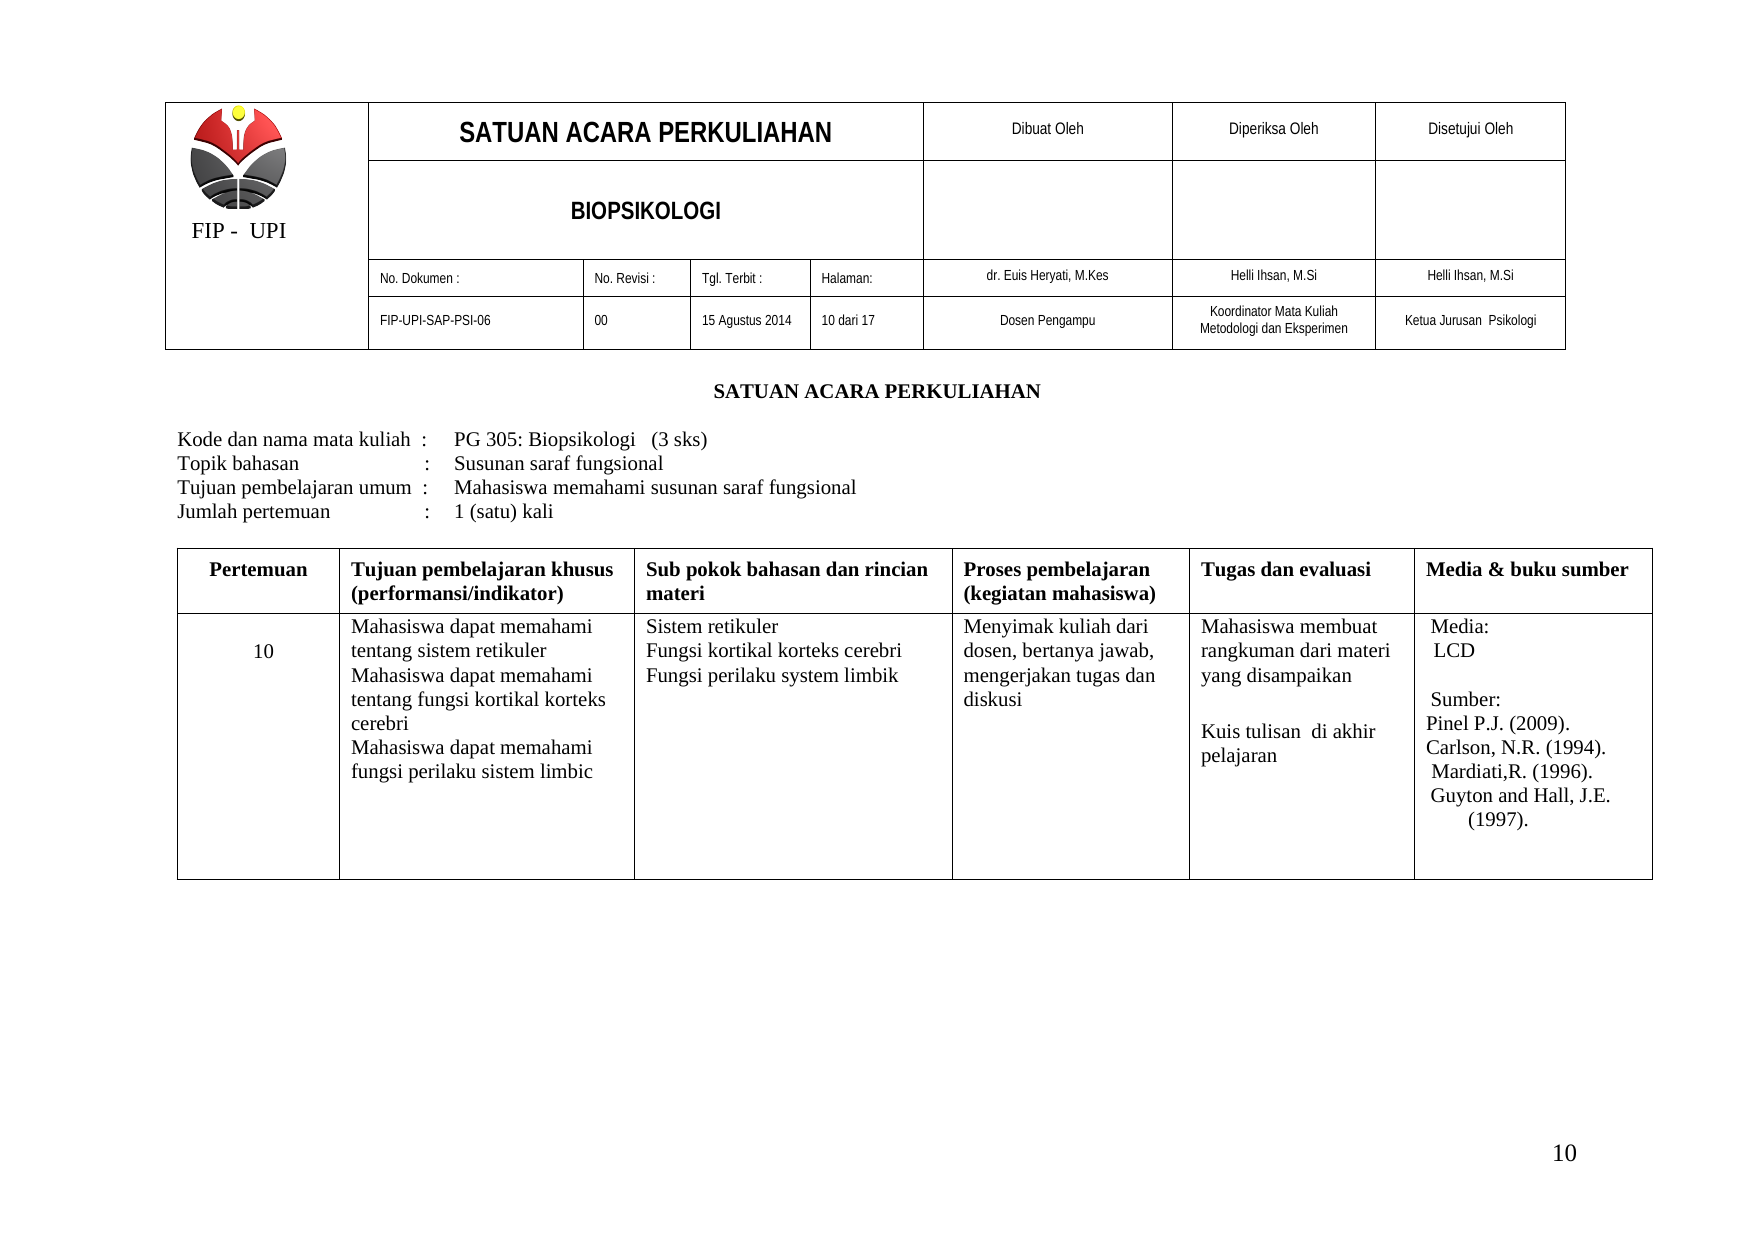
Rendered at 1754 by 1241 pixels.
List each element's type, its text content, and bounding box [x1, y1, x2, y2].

table_header Sub pokok bahasan dan rincian materi [635, 549, 952, 613]
table_header Kode dan nama mata kuliah : [166, 427, 443, 451]
table_header Pertemuan [178, 549, 339, 613]
table_header Tugas dan evaluasi [1190, 549, 1414, 613]
table_cell Mahasiswa membuat rangkuman dari materi yang disampaikan Kuis tulisan di akhir pelajaran [1190, 614, 1414, 879]
table_header Proses pembelajaran (kegiatan mahasiswa) [953, 549, 1189, 613]
table_cell Topik bahasan : [166, 451, 443, 475]
table_cell Sistem retikuler Fungsi kortikal korteks cerebri Fungsi perilaku system limbik [635, 614, 952, 879]
table_cell 1 (satu) kali [443, 499, 1519, 523]
table_cell [178, 614, 339, 879]
table_cell Tujuan pembelajaran umum : [166, 475, 443, 499]
text SATUAN ACARA PERKULIAHAN [177, 379, 1577, 403]
table_cell Mahasiswa memahami susunan saraf fungsional [443, 475, 1519, 499]
table_header PG 305: Biopsikologi (3 sks) [443, 427, 1519, 451]
table_header Tujuan pembelajaran khusus (performansi/indikator) [340, 549, 634, 613]
table_cell Jumlah pertemuan : [166, 499, 443, 523]
table_cell Media: LCD Sumber: Pinel P.J. (2009). Carlson, N.R. (1994). Mardiati,R. (1996). Guyton and Hall, J.E. (1997). [1415, 614, 1652, 879]
table_cell Menyimak kuliah dari dosen, bertanya jawab, mengerjakan tugas dan diskusi [953, 614, 1189, 879]
table_cell Mahasiswa dapat memahami tentang sistem retikuler Mahasiswa dapat memahami tentang fungsi kortikal korteks cerebri Mahasiswa dapat memahami fungsi perilaku sistem limbic [340, 614, 634, 879]
picture [174, 103, 305, 213]
table_header Media & buku sumber [1415, 549, 1652, 613]
table_cell Susunan saraf fungsional [443, 451, 1519, 475]
